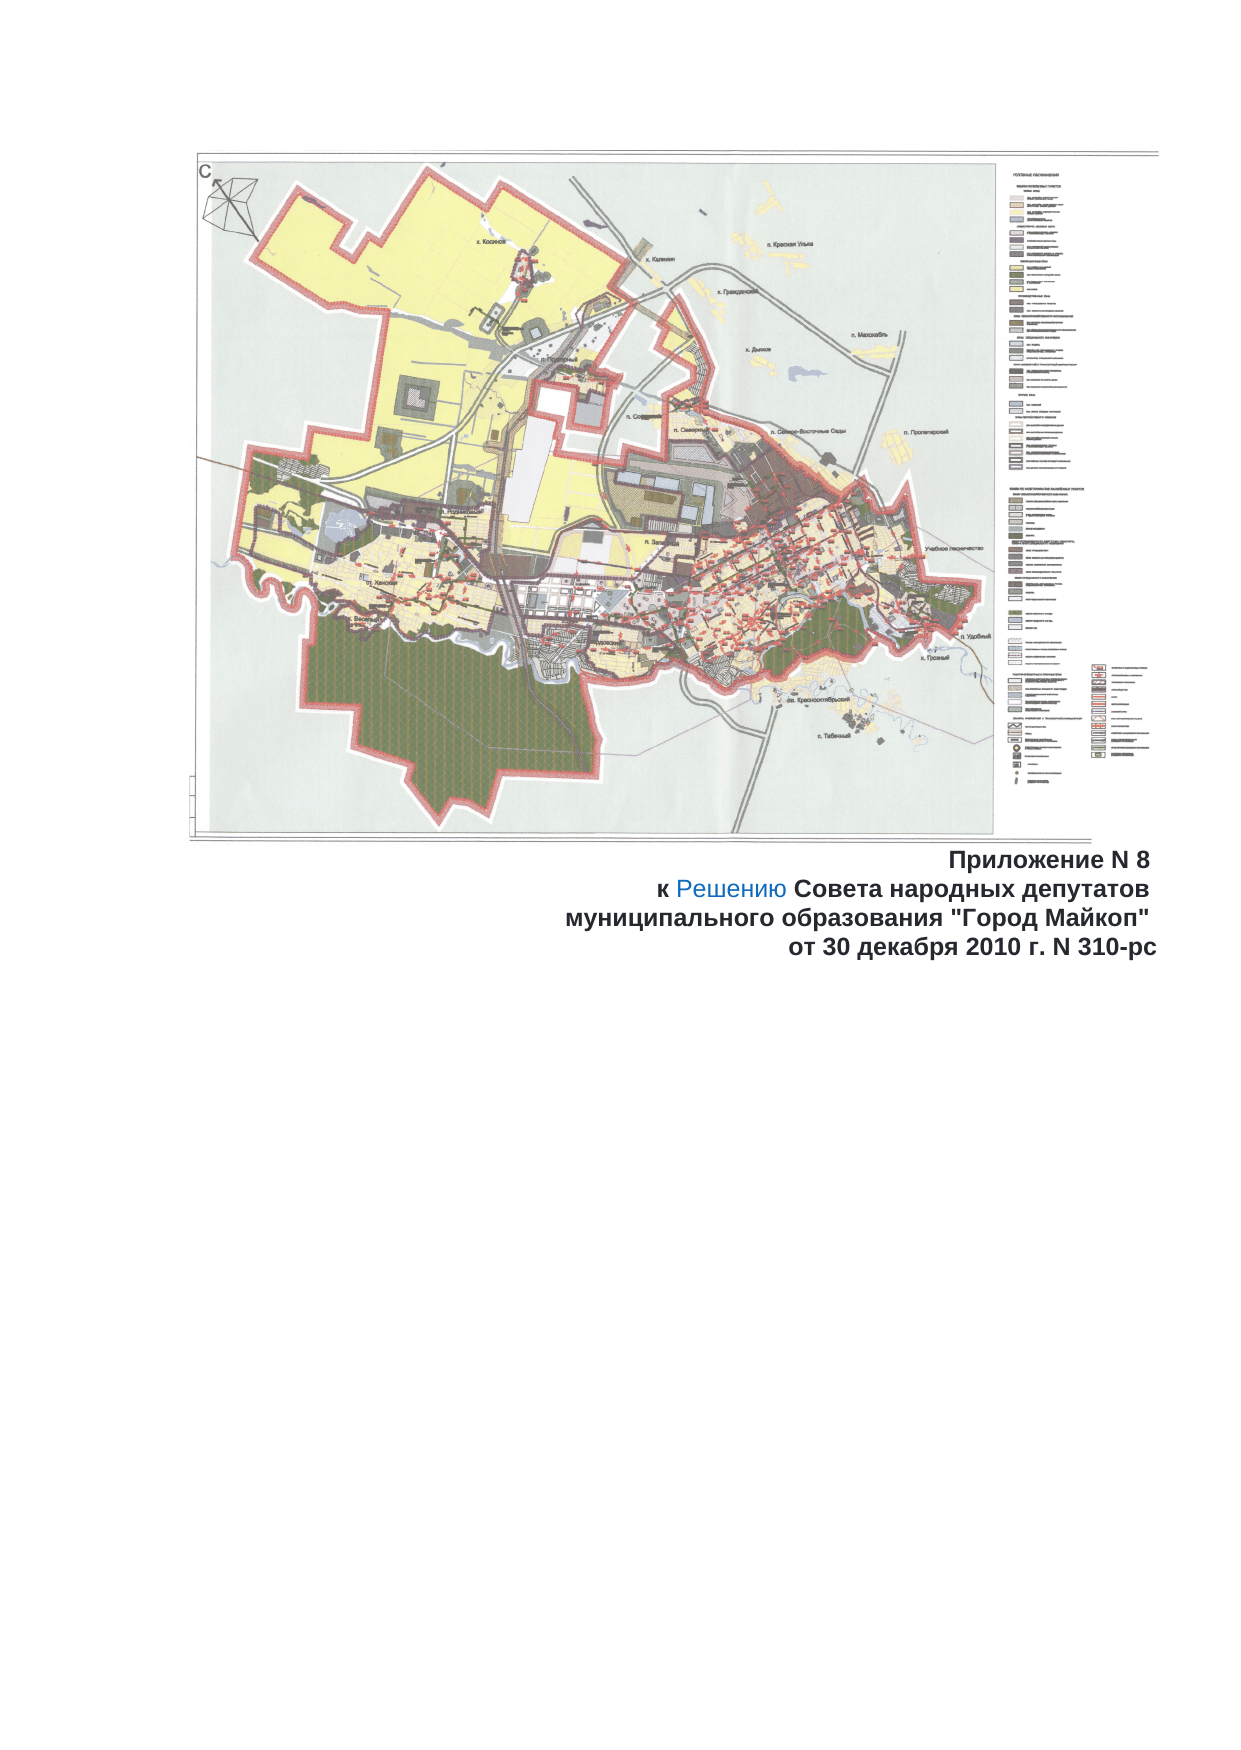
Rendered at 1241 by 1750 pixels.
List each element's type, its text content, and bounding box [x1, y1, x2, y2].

text Приложение N 8 к Решению Совета народных депутатов муниципального образования "Город Майкоп" от 30 декабря 2010 г. N 310-рс [114, 845, 1157, 960]
picture [189, 150, 1159, 846]
